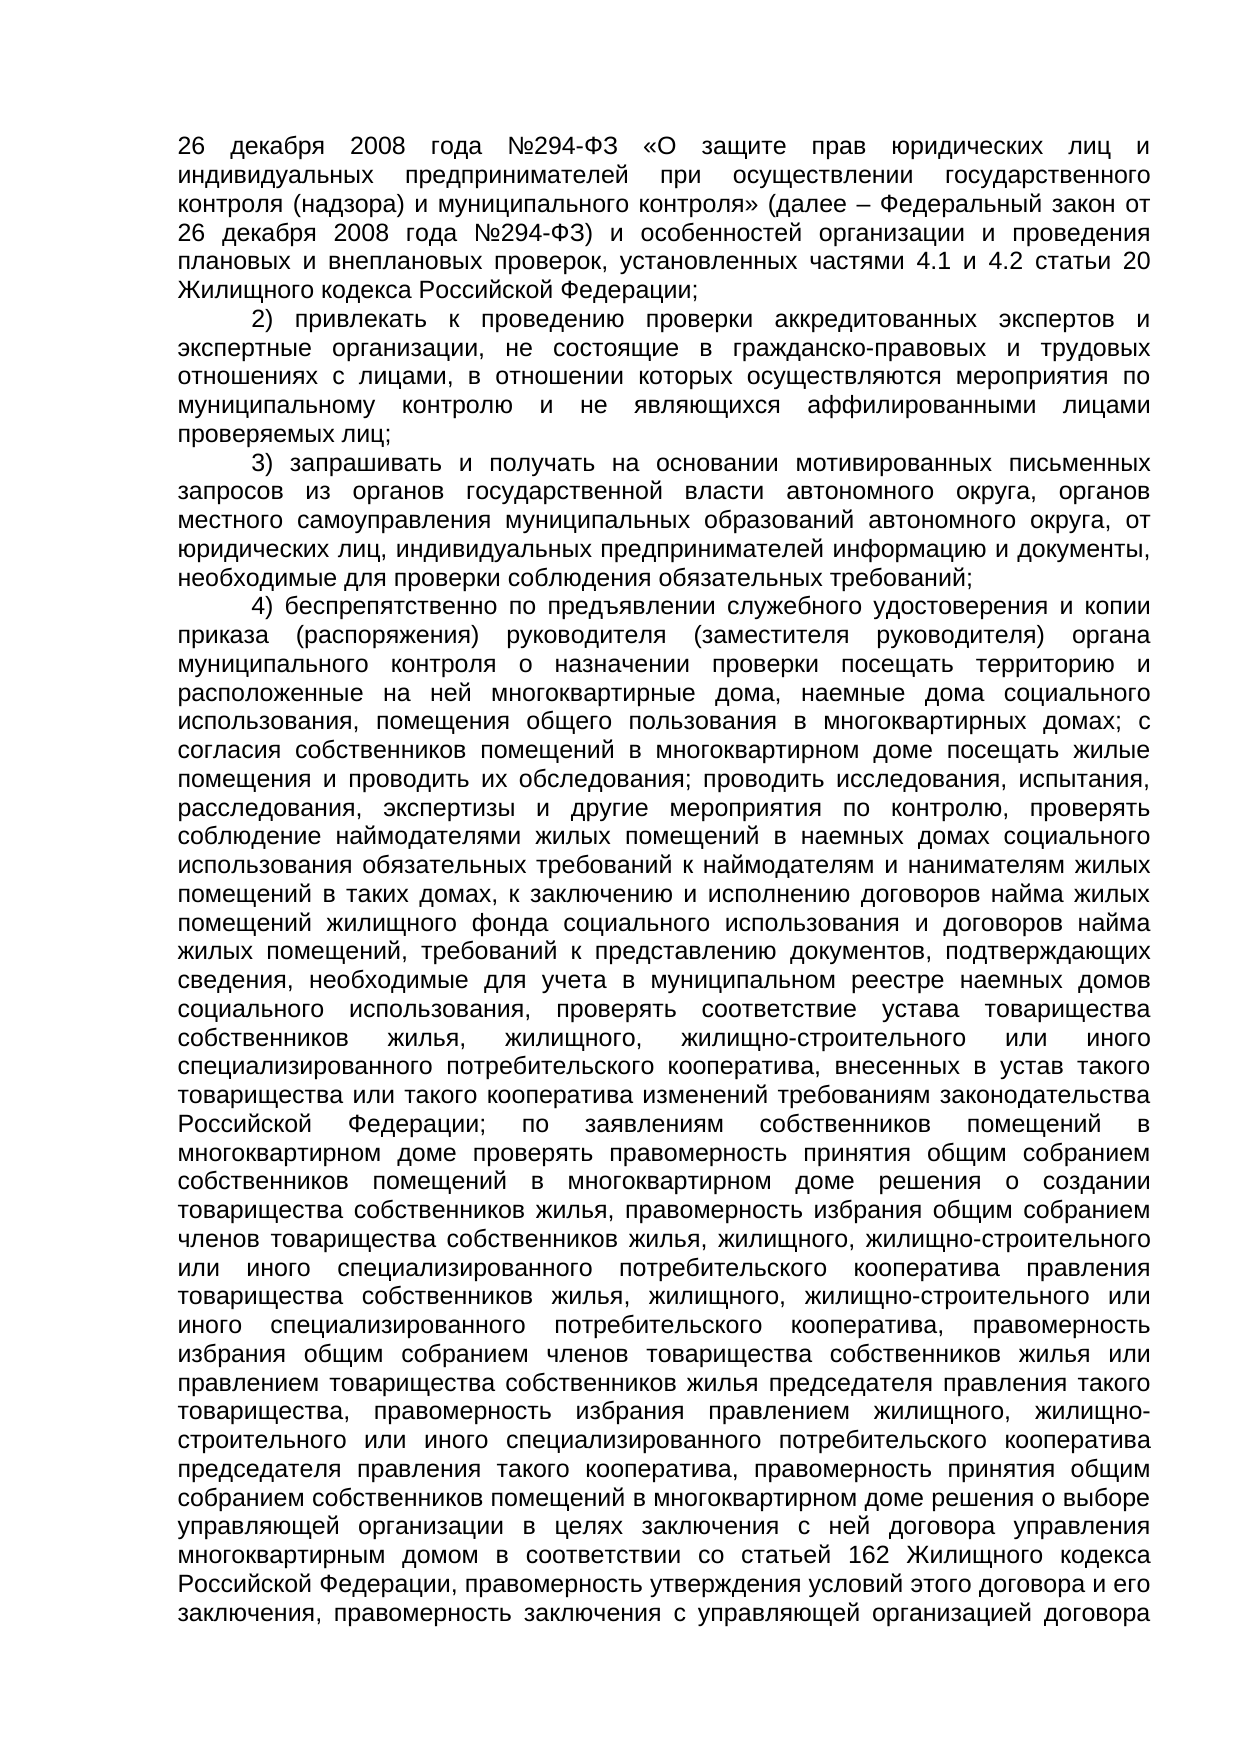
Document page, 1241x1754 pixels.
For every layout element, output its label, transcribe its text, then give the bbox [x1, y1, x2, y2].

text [177, 131, 1152, 304]
text 3) запрашивать и получать на основании мотивированных письменных запросов из органов государственной власти автономного округа, органов местного самоуправления муниципальных образований автономного округа, от юридических лиц, индивидуальных предпринимателей информацию и документы, необходимые для проверки соблюдения обязательных требований; [177, 447, 1152, 591]
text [177, 591, 1152, 1626]
text 2) привлекать к проведению проверки аккредитованных экспертов и экспертные организации, не состоящие в гражданско-правовых и трудовых отношениях с лицами, в отношении которых осуществляются мероприятия по муниципальному контролю и не являющихся аффилированными лицами проверяемых лиц; [177, 304, 1152, 447]
